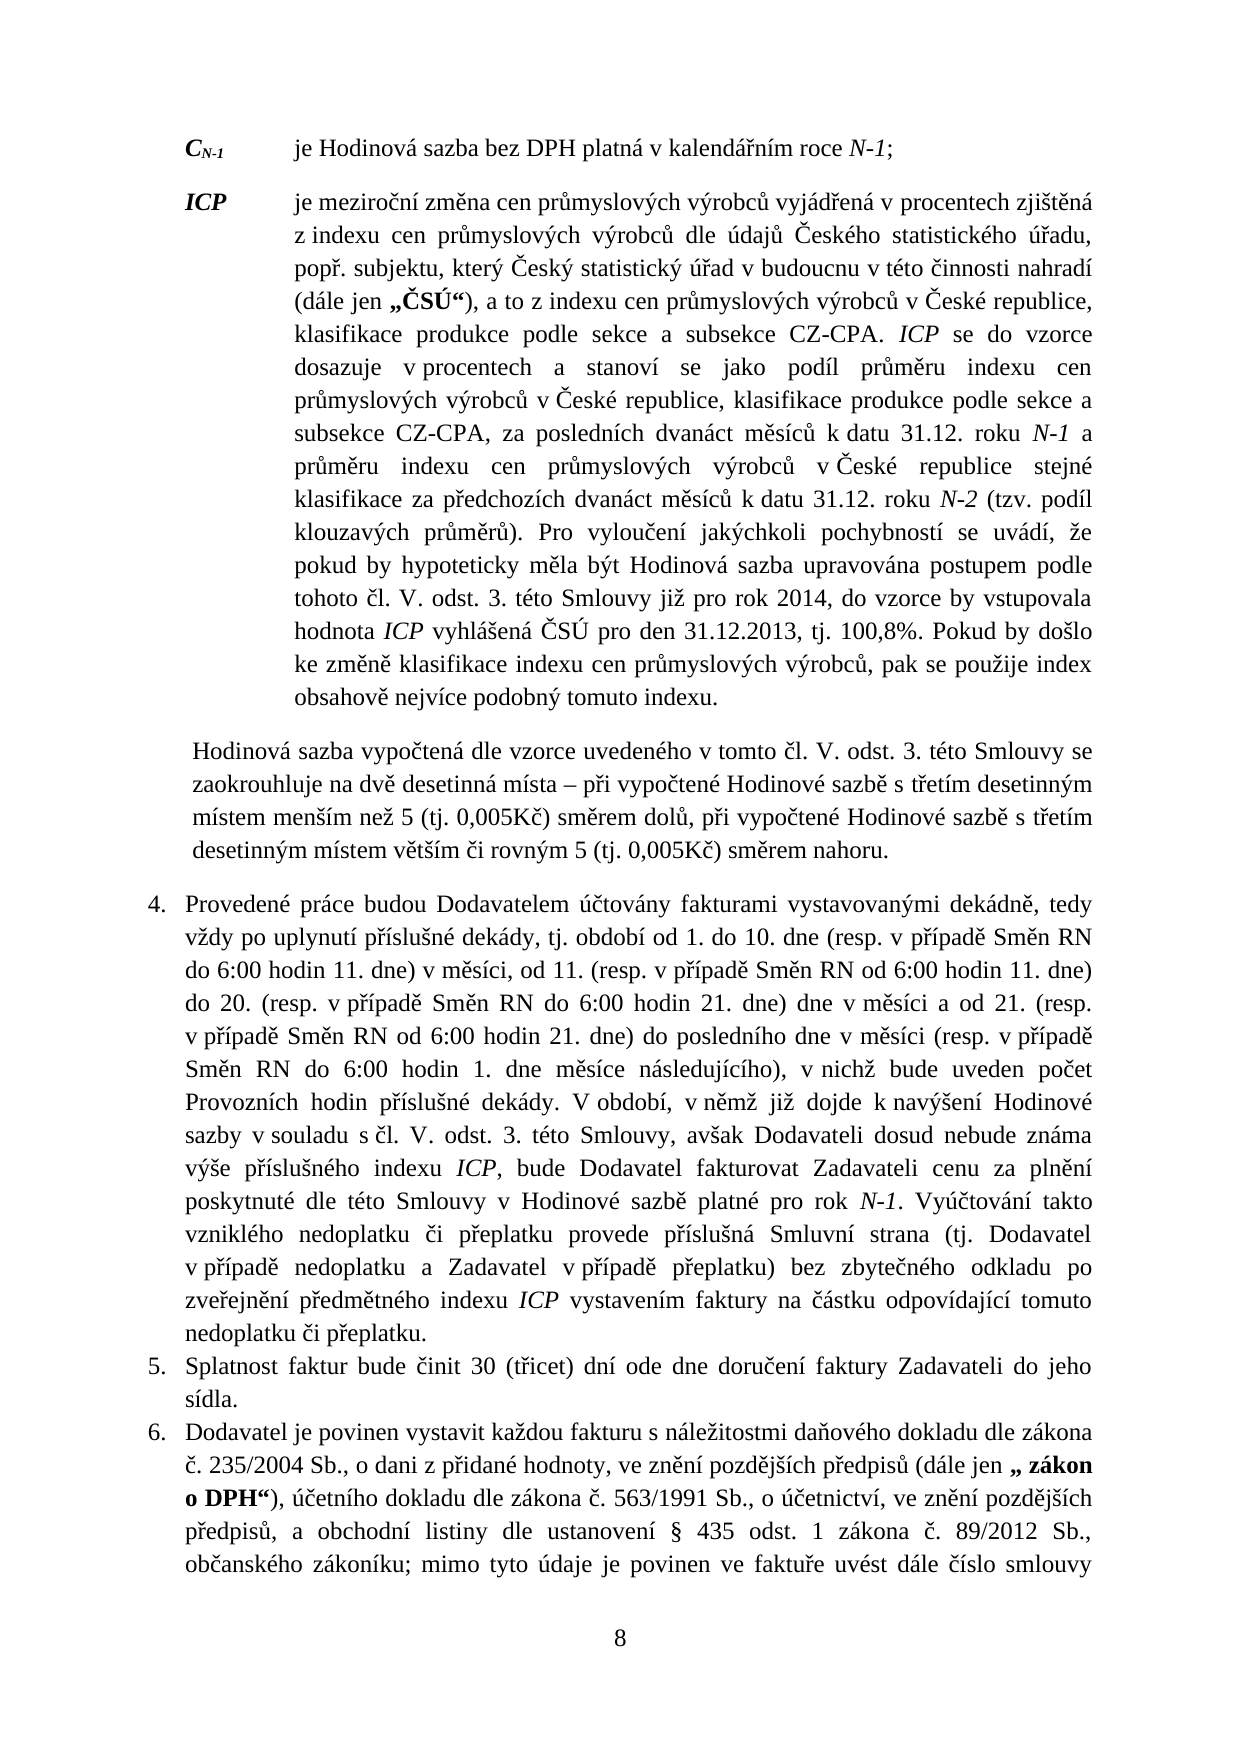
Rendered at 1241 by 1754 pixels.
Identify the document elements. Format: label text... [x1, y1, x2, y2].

list Provedené práce budou Dodavatelem účtovány fakturami vystavovanými dekádně, tedy vždy po uplynutí příslušné dekády, tj. období od 1. do 10. dne (resp. v případě Směn RN do 6:00 hodin 11. dne) v měsíci, od 11. (resp. v případě Směn RN od 6:00 hodin 11. dne) do 20. (resp. v případě Směn RN do 6:00 hodin 21. dne) dne v měsíci a od 21. (resp. v případě Směn RN od 6:00 hodin 21. dne) do posledního dne v měsíci (resp. v případě Směn RN do 6:00 hodin 1. dne měsíce následujícího), v nichž bude uveden počet Provozních hodin příslušné dekády. V období, v němž již dojde k navýšení Hodinové sazby v souladu s čl. V. odst. 3. této Smlouvy, avšak Dodavateli dosud nebude známa výše příslušného indexu ICP, bude Dodavatel fakturovat Zadavateli cenu za plnění poskytnuté dle této Smlouvy v Hodinové sazbě platné pro rok N-1. Vyúčtování takto vzniklého nedoplatku či přeplatku provede příslušná Smluvní strana (tj. Dodavatel v případě nedoplatku a Zadavatel v případě přeplatku) bez zbytečného odkladu po zveřejnění předmětného indexu ICP vystavením faktury na částku odpovídající tomuto nedoplatku či přeplatku. [148, 889, 1093, 1347]
text CN-1 je Hodinová sazba bez DPH platná v kalendářním roce N-1; [185, 133, 1093, 162]
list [148, 1417, 1093, 1578]
text Hodinová sazba vypočtená dle vzorce uvedeného v tomto čl. V. odst. 3. této Smlouvy se zaokrouhluje na dvě desetinná místa – při vypočtené Hodinové sazbě s třetím desetinným místem menším než 5 (tj. 0,005Kč) směrem dolů, při vypočtené Hodinové sazbě s třetím desetinným místem větším či rovným 5 (tj. 0,005Kč) směrem nahoru. [192, 736, 1093, 864]
list Splatnost faktur bude činit 30 (třicet) dní ode dne doručení faktury Zadavateli do jeho sídla. [148, 1351, 1093, 1413]
text ICP je meziroční změna cen průmyslových výrobců vyjádřená v procentech zjištěná z indexu cen průmyslových výrobců dle údajů Českého statistického úřadu, popř. subjektu, který Český statistický úřad v budoucnu v této činnosti nahradí (dále jen „ČSÚ“), a to z indexu cen průmyslových výrobců v České republice, klasifikace produkce podle sekce a subsekce CZ-CPA. ICP se do vzorce dosazuje v procentech a stanoví se jako podíl průměru indexu cen průmyslových výrobců v České republice, klasifikace produkce podle sekce a subsekce CZ-CPA, za posledních dvanáct měsíců k datu 31.12. roku N-1 a průměru indexu cen průmyslových výrobců v České republice stejné klasifikace za předchozích dvanáct měsíců k datu 31.12. roku N-2 (tzv. podíl klouzavých průměrů). Pro vyloučení jakýchkoli pochybností se uvádí, že pokud by hypoteticky měla být Hodinová sazba upravována postupem podle tohoto čl. V. odst. 3. této Smlouvy již pro rok 2014, do vzorce by vstupovala hodnota ICP vyhlášená ČSÚ pro den 31.12.2013, tj. 100,8%. Pokud by došlo ke změně klasifikace indexu cen průmyslových výrobců, pak se použije index obsahově nejvíce podobný tomuto indexu. [185, 187, 1093, 711]
